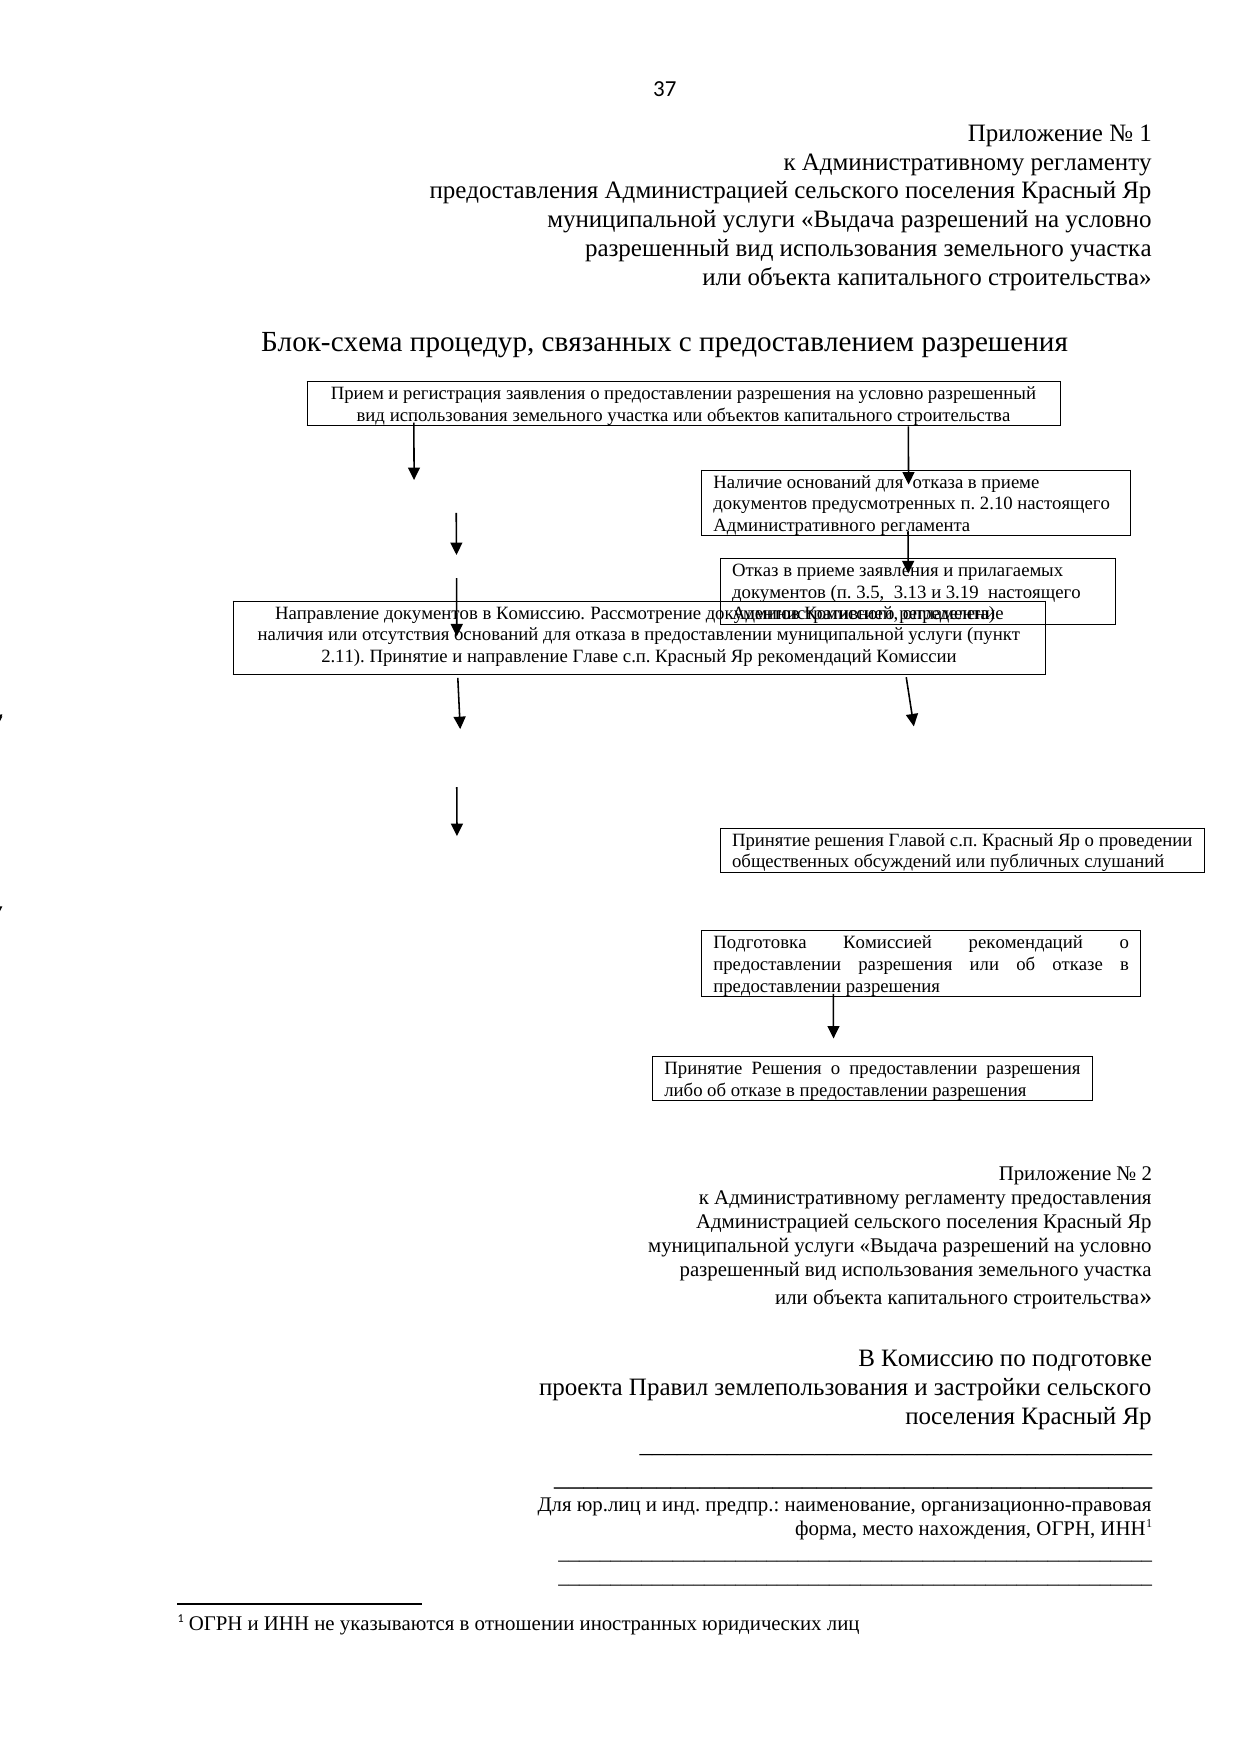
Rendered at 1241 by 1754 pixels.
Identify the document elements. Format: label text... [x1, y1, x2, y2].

text _________________________________________ [177, 1458, 1152, 1492]
table_header Прием и регистрация заявления о предоставлении разрешения на условно разрешенный вид использования земельного участка или объектов капитального строительства [308, 382, 1060, 425]
subtitle Приложение № 1 [472, 118, 1152, 147]
text Для юр.лиц и инд. предпр.: наименование, организационно-правовая [177, 1492, 1152, 1516]
table_header Принятие Решения о предоставлении разрешения либо об отказе в предоставлении разрешения [653, 1057, 1092, 1100]
text разрешенный вид использования земельного участка [177, 1257, 1152, 1281]
text В Комиссию по подготовке [177, 1343, 1152, 1372]
text предоставления Администрацией сельского поселения Красный Яр [177, 176, 1152, 204]
table_header Отказ в приеме заявления и прилагаемых документов (п. 3.5, 3.13 и 3.19 настоящего Административного регламента) [721, 559, 1115, 624]
subtitle или объекта капитального строительства» [472, 262, 1152, 291]
text муниципальной услуги «Выдача разрешений на условно [177, 1233, 1152, 1257]
text к Административному регламенту предоставления [177, 1185, 1152, 1209]
text Приложение № 2 [177, 1161, 1152, 1185]
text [177, 1540, 1152, 1564]
table_header Направление документов в Комиссию. Рассмотрение документов Комиссией, определение наличия или отсутствия оснований для отказа в предоставлении муниципальной услуги (пункт 2.11). Принятие и направление Главе с.п. Красный Яр рекомендаций Комиссии [234, 602, 1045, 673]
text или объекта капитального строительства» [177, 1281, 1152, 1310]
text _________________________________________ [177, 1429, 1152, 1458]
text форма, место нахождения, ОГРН, ИНН [177, 1516, 1152, 1540]
table_header Подготовка Комиссией рекомендаций о предоставлении разрешения или об отказе в предоставлении разрешения [702, 931, 1140, 996]
text к Административному регламенту [177, 147, 1152, 176]
text поселения Красный Яр [177, 1401, 1152, 1429]
text Администрацией сельского поселения Красный Яр [177, 1209, 1152, 1233]
text Блок-схема процедур, связанных с предоставлением разрешения [177, 324, 1152, 357]
table_header Принятие решения Главой с.п. Красный Яр о проведении общественных обсуждений или публичных слушаний [721, 829, 1204, 872]
text муниципальной услуги «Выдача разрешений на условно [177, 204, 1152, 233]
text разрешенный вид использования земельного участка [177, 233, 1152, 262]
table_header Наличие оснований для отказа в приеме документов предусмотренных п. 2.10 настоящего Административного регламента [702, 471, 1130, 535]
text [177, 1564, 1152, 1588]
text проекта Правил землепользования и застройки сельского [177, 1372, 1152, 1401]
